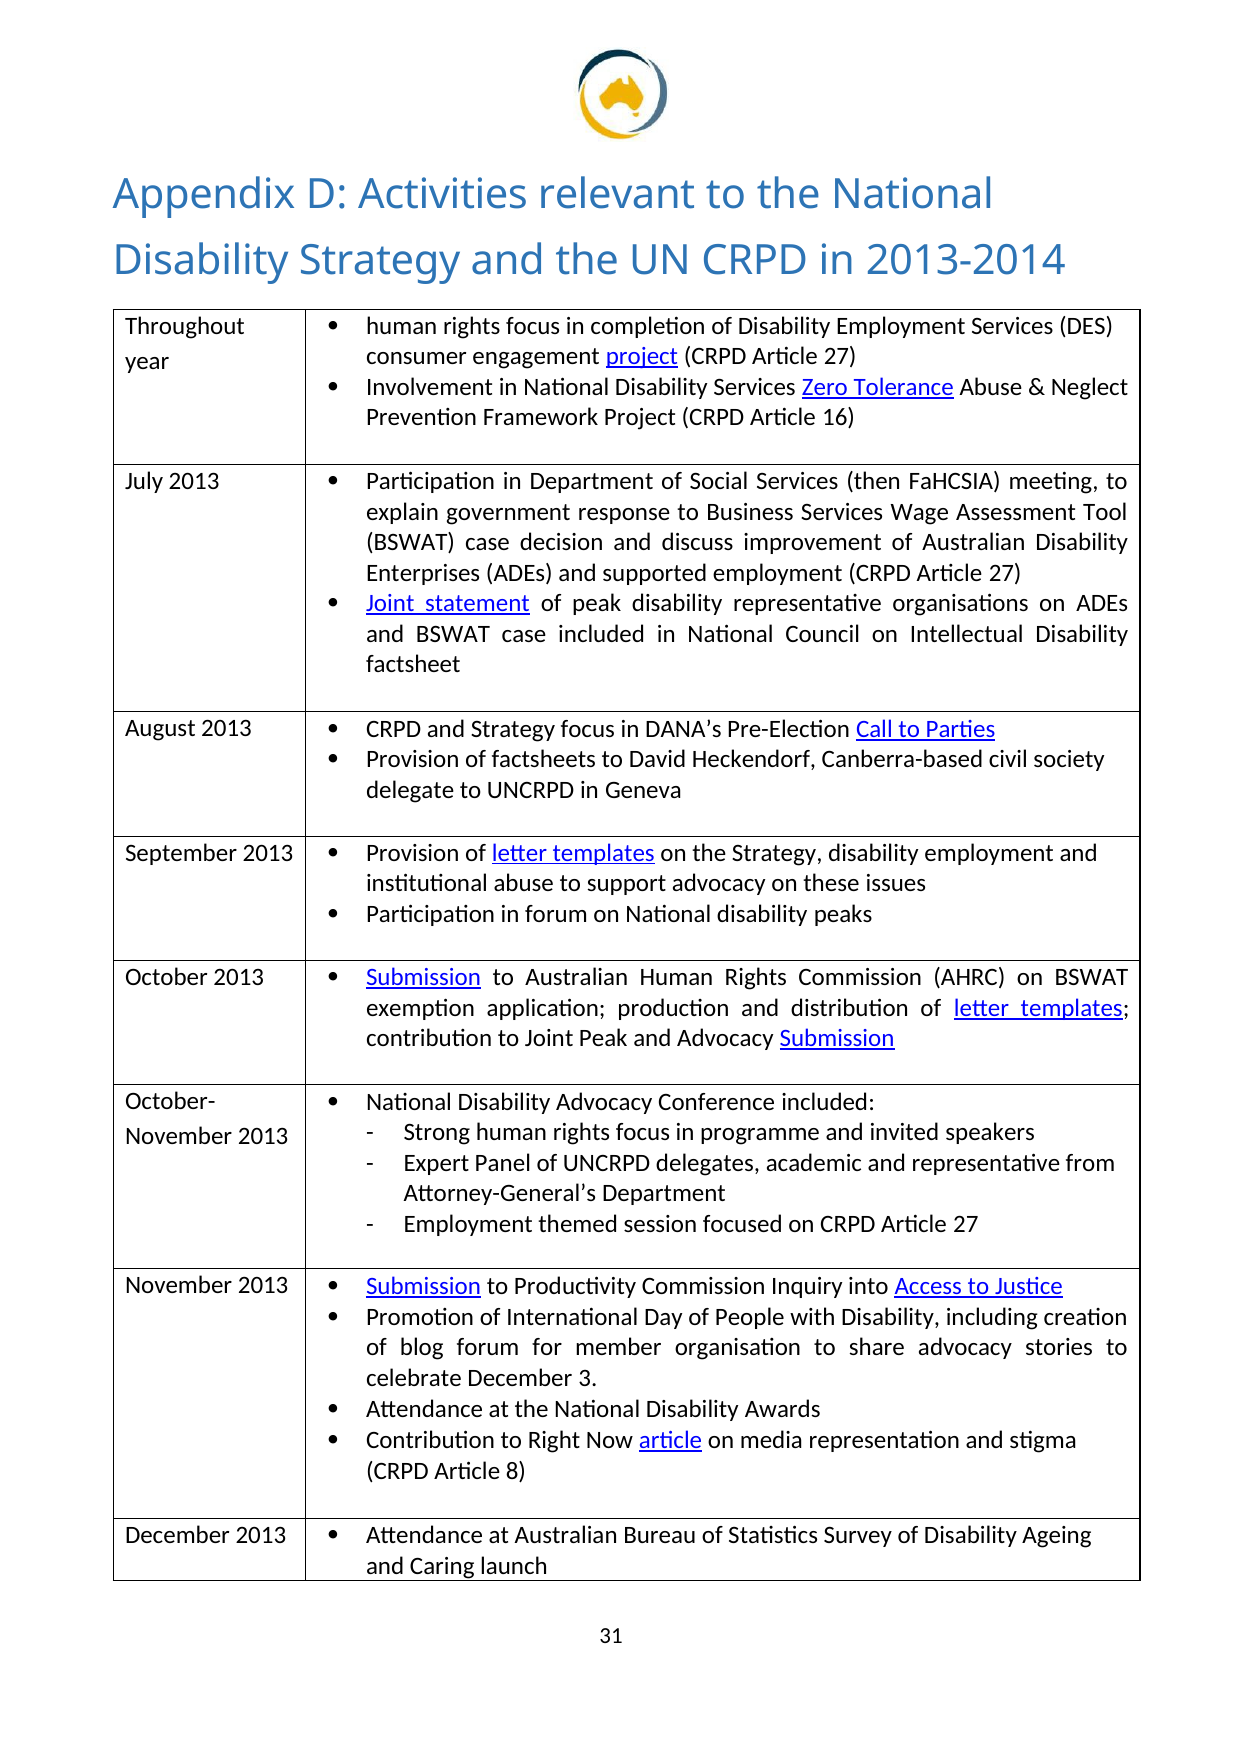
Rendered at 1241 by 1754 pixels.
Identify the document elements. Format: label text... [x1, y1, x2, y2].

table_cell August 2013 [114, 712, 305, 836]
table_cell October 2013 [114, 961, 305, 1084]
subtitle Appendix D: Activities relevant to the National Disability Strategy and the UN CRPD in 2013-2014 [112, 164, 1127, 286]
table_cell Provision of letter templates on the Strategy, disability employment and institutional abuse to support advocacy on these issues Participation in forum on National disability peaks [306, 837, 1139, 960]
table_cell Participation in Department of Social Services (then FaHCSIA) meeting, to explain government response to Business Services Wage Assessment Tool (BSWAT) case decision and discuss improvement of Australian Disability Enterprises (ADEs) and supported employment (CRPD Article 27) Joint statement of peak disability representative organisations on ADEs and BSWAT case included in National Council on Intellectual Disability factsheet [306, 465, 1139, 711]
table_cell July 2013 [114, 465, 305, 711]
table_cell November 2013 [114, 1269, 305, 1518]
table_header Throughout year [114, 310, 305, 464]
table_cell September 2013 [114, 837, 305, 960]
table_cell Attendance at Australian Bureau of Statistics Survey of Disability Ageing and Caring launch [306, 1519, 1139, 1580]
table_cell National Disability Advocacy Conference included: Strong human rights focus in programme and invited speakers Expert Panel of UNCRPD delegates, academic and representative from Attorney-General’s Department Employment themed session focused on CRPD Article 27 [306, 1085, 1139, 1268]
table_cell CRPD and Strategy focus in DANA’s Pre-Election Call to Parties Provision of factsheets to David Heckendorf, Canberra-based civil society delegate to UNCRPD in Geneva [306, 712, 1139, 836]
table_cell Submission to Productivity Commission Inquiry into Access to Justice Promotion of International Day of People with Disability, including creation of blog forum for member organisation to share advocacy stories to celebrate December 3. Attendance at the National Disability Awards Contribution to Right Now article on media representation and stigma (CRPD Article 8) [306, 1269, 1139, 1518]
table_cell December 2013 [114, 1519, 305, 1580]
table_cell October- November 2013 [114, 1085, 305, 1268]
table_cell Submission to Australian Human Rights Commission (AHRC) on BSWAT exemption application; production and distribution of letter templates; contribution to Joint Peak and Advocacy Submission [306, 961, 1139, 1084]
picture [573, 47, 670, 142]
table_header human rights focus in completion of Disability Employment Services (DES) consumer engagement project (CRPD Article 27) Involvement in National Disability Services Zero Tolerance Abuse & Neglect Prevention Framework Project (CRPD Article 16) [306, 310, 1139, 464]
